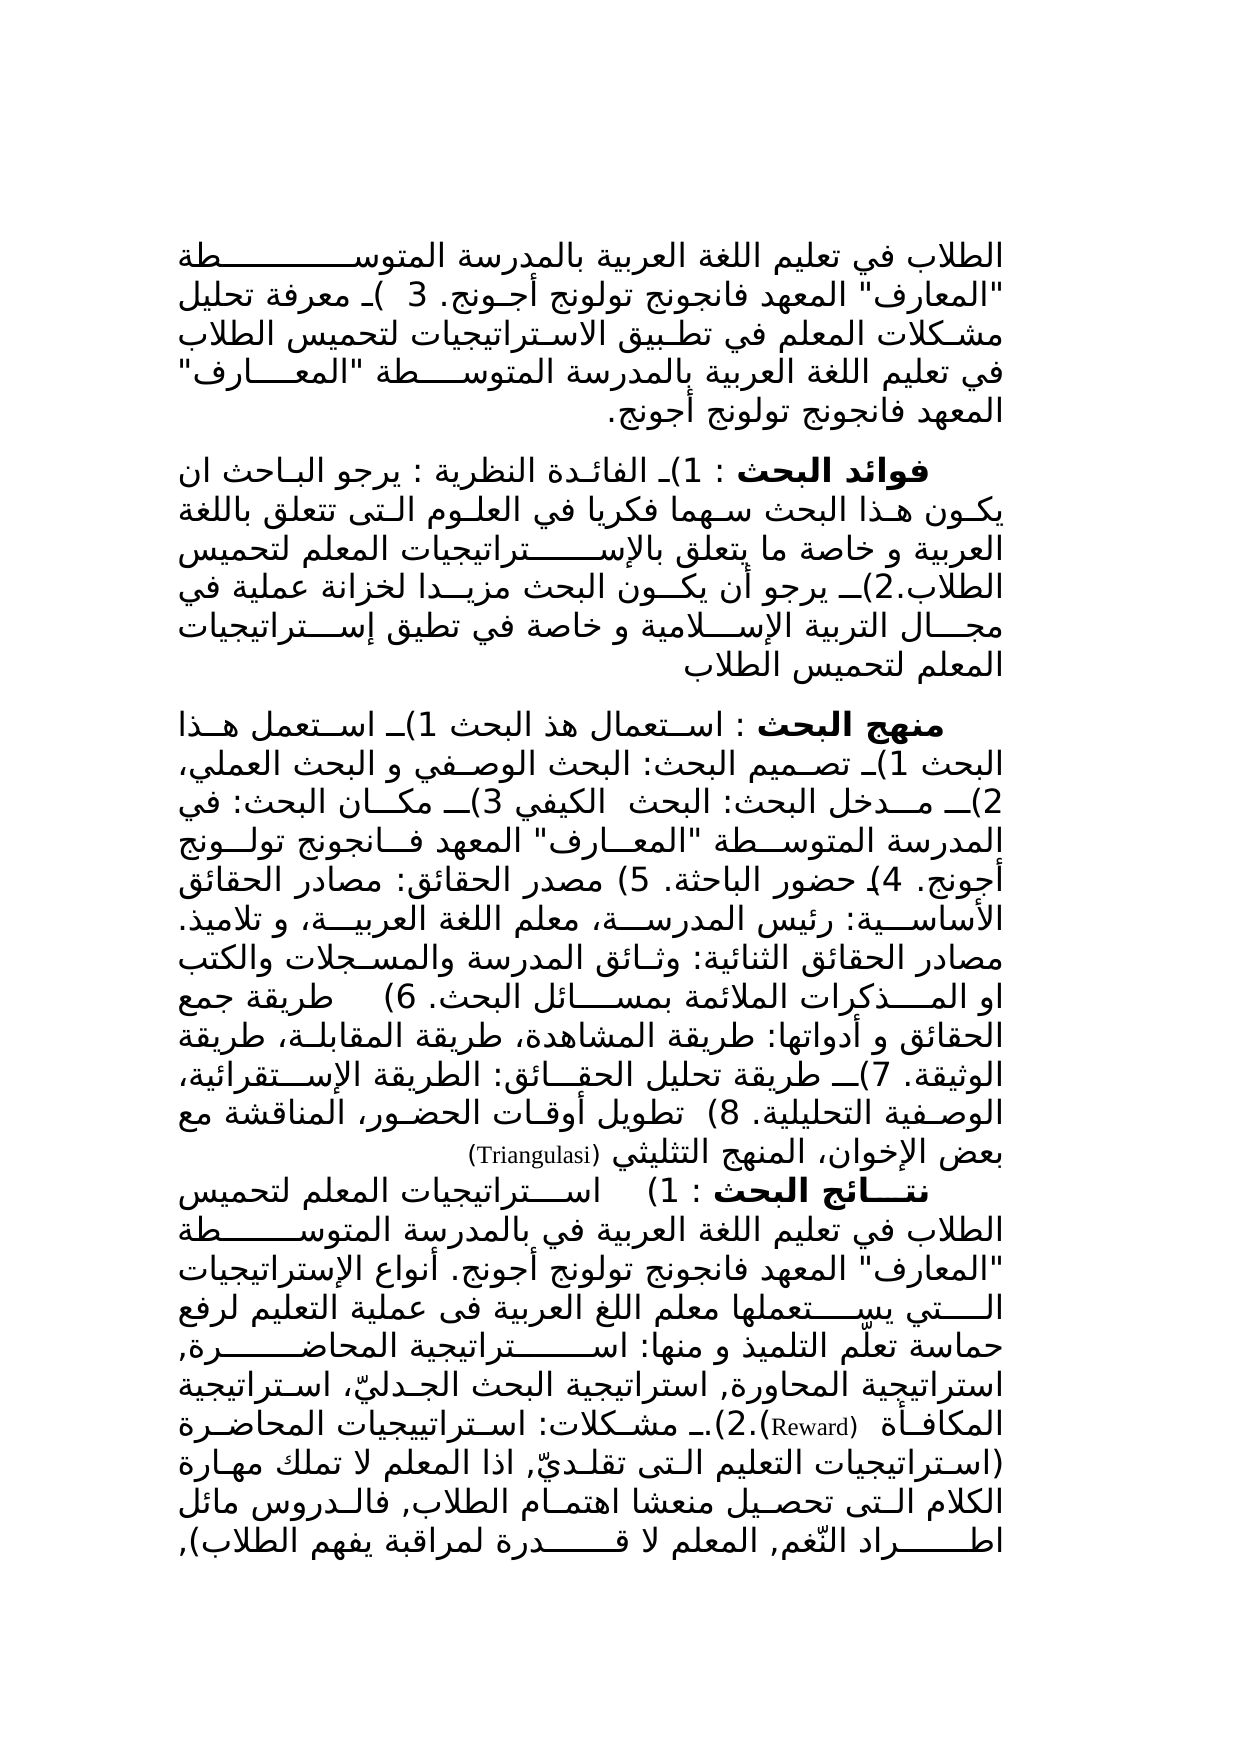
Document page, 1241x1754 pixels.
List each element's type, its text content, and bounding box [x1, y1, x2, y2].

text منهج البحث : استعمال هذ البحث 1) استعمل هذا البحث 1) تصميم البحث: البحث الوصفي و البحث العملي، 2) مدخل البحث: البحث الكيفي 3) مكان البحث: في المدرسة المتوسطة "المعارف" المعهد فانجونج تولونج أجونج. 4) حضور الباحثة. 5) مصدر الحقائق: مصادر الحقائق الأساسية: رئيس المدرسة، معلم اللغة العربية، و تلاميذ. مصادر الحقائق الثنائية: وثائق المدرسة والمسجلات والكتب او المذكرات الملائمة بمسائل البحث. 6) طريقة جمع الحقائق و أدواتها: طريقة المشاهدة، طريقة المقابلة، طريقة الوثيقة. 7) طريقة تحليل الحقائق: الطريقة الإستقرائية، الوصفية التحليلية. 8) تطويل أوقات الحضور، المناقشة مع بعض الإخوان، المنهج التثليثي (Triangulasi) [177, 705, 1004, 1172]
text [177, 236, 1004, 431]
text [177, 1172, 1004, 1560]
text فوائد البحث : 1) الفائدة النظرية : يرجو الباحث ان يكون هذا البحث سهما فكريا في العلوم التى تتعلق باللغة العربية و خاصة ما يتعلق بالإستراتيجيات المعلم لتحميس الطلاب.2) يرجو أن يكون البحث مزيدا لخزانة عملية في مجال التربية الإسلامية و خاصة في تطيق إستراتيجيات المعلم لتحميس الطلاب [177, 451, 1004, 684]
